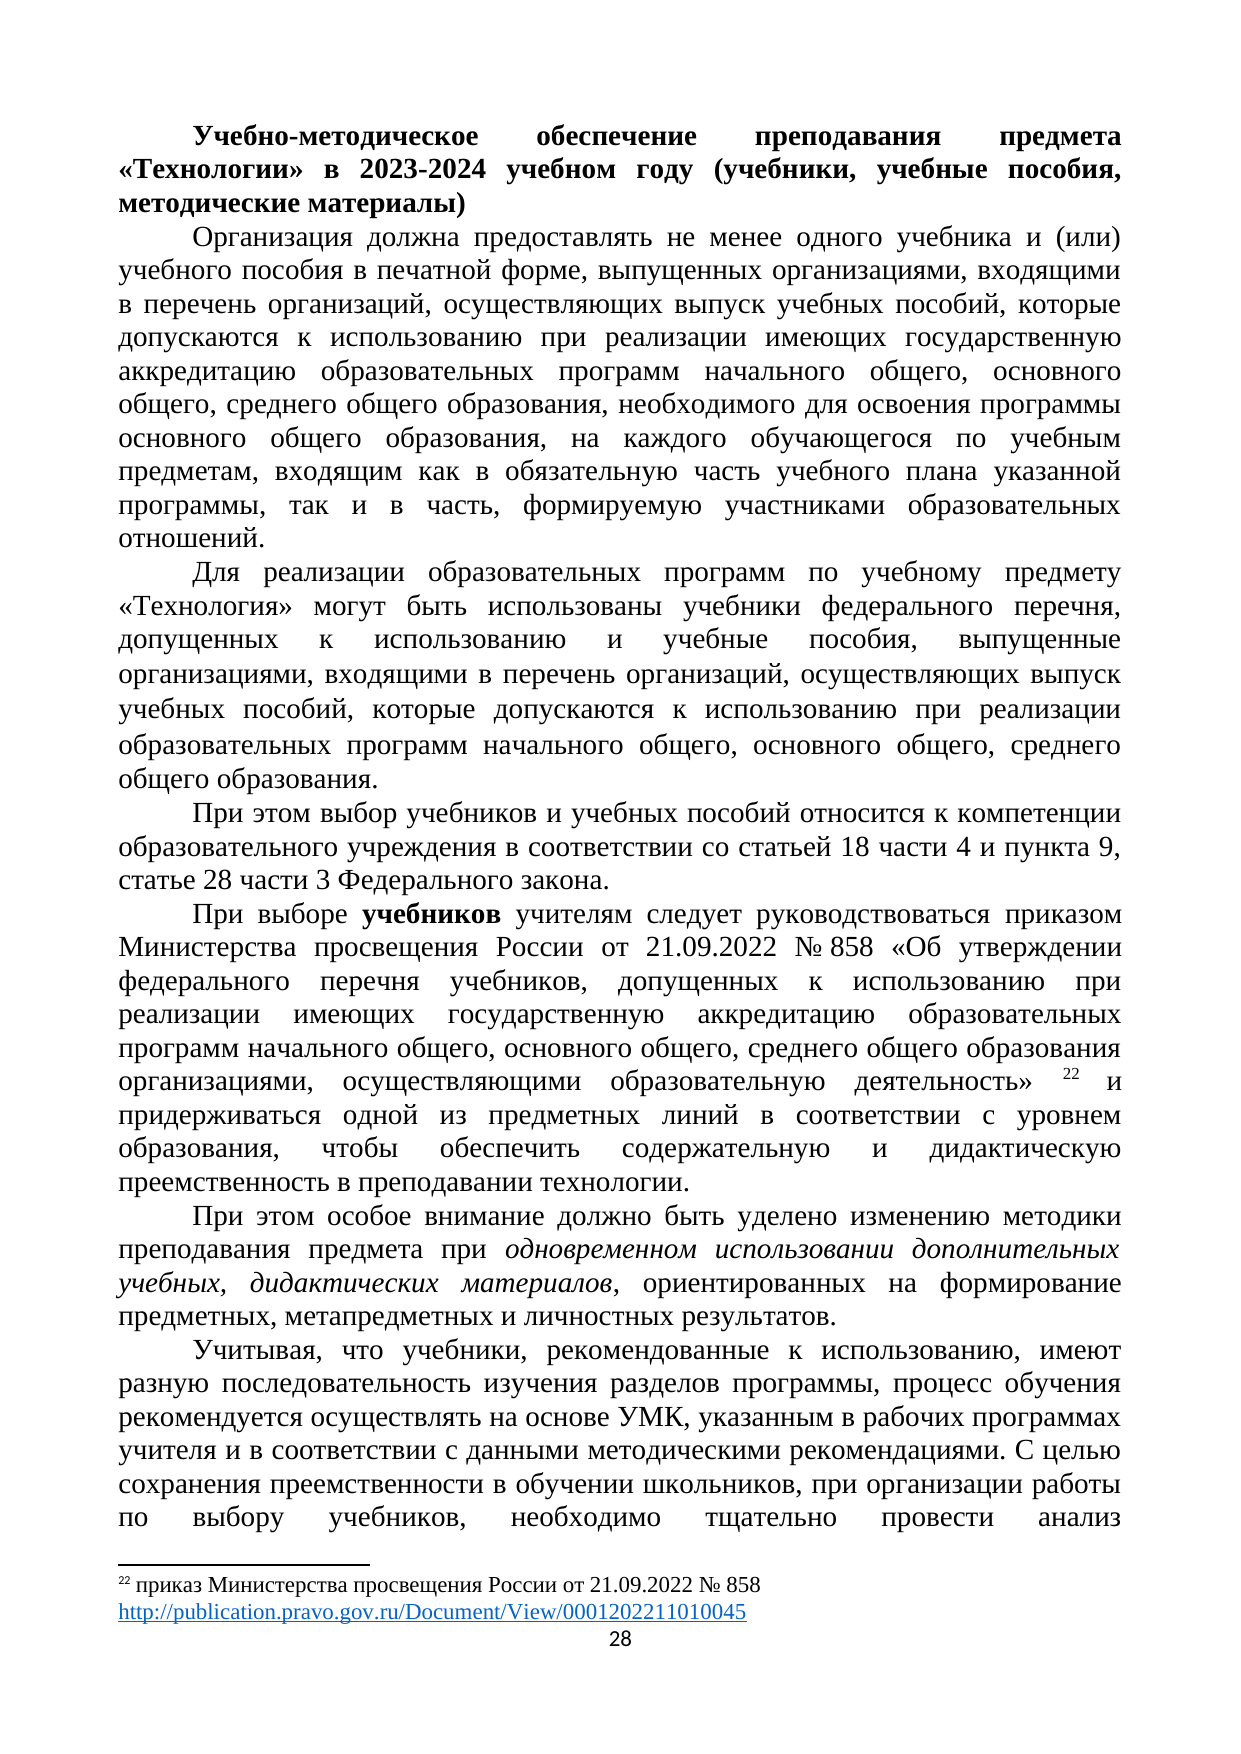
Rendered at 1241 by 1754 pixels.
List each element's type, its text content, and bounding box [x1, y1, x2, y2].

text Для реализации образовательных программ по учебному предмету «Технология» могут быть использованы учебники федерального перечня, допущенных к использованию и учебные пособия, выпущенные организациями, входящими в перечень организаций, осуществляющих выпуск учебных пособий, которые допускаются к использованию при реализации образовательных программ начального общего, основного общего, среднего общего образования. [118, 554, 1122, 795]
text При этом особое внимание должно быть уделено изменению методики преподавания предмета при одновременном использовании дополнительных учебных, дидактических материалов, ориентированных на формирование предметных, метапредметных и личностных результатов. [118, 1198, 1122, 1332]
text Учебно-методическое обеспечение преподавания предмета «Технологии» в 2023-2024 учебном году (учебники, учебные пособия, методические материалы) [118, 118, 1122, 219]
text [118, 1332, 1122, 1533]
text При этом выбор учебников и учебных пособий относится к компетенции образовательного учреждения в соответствии со статьей 18 части 4 и пункта 9, статье 28 части 3 Федерального закона. [118, 795, 1122, 896]
text При выборе учебников учителям следует руководствоваться приказом Министерства просвещения России от 21.09.2022 № 858 «Об утверждении федерального перечня учебников, допущенных к использованию при реализации имеющих государственную аккредитацию образовательных программ начального общего, основного общего, среднего общего образования организациями, осуществляющими образовательную деятельность» и придерживаться одной из предметных линий в соответствии с уровнем образования, чтобы обеспечить содержательную и дидактическую преемственность в преподавании технологии. [118, 896, 1122, 1198]
text Организация должна предоставлять не менее одного учебника и (или) учебного пособия в печатной форме, выпущенных организациями, входящими в перечень организаций, осуществляющих выпуск учебных пособий, которые допускаются к использованию при реализации имеющих государственную аккредитацию образовательных программ начального общего, основного общего, среднего общего образования, необходимого для освоения программы основного общего образования, на каждого обучающегося по учебным предметам, входящим как в обязательную часть учебного плана указанной программы, так и в часть, формируемую участниками образовательных отношений. [118, 219, 1122, 554]
